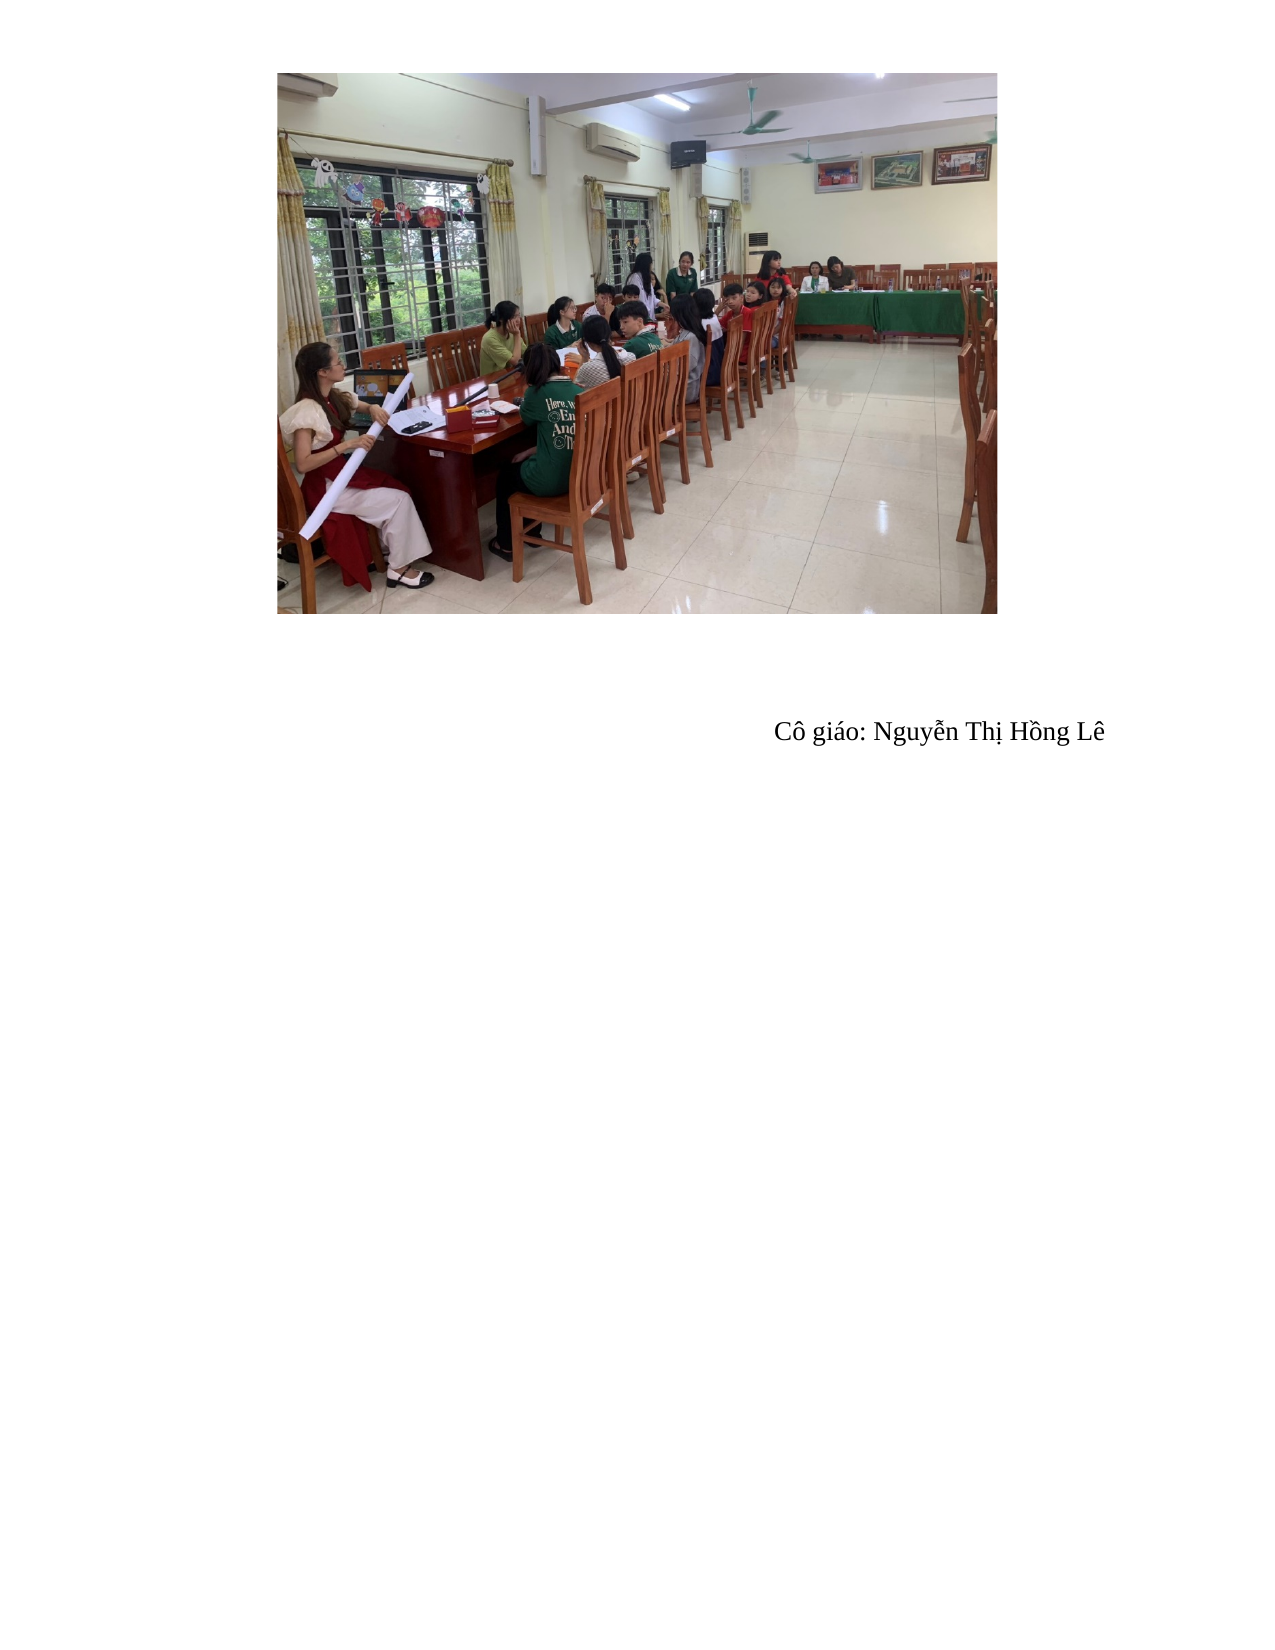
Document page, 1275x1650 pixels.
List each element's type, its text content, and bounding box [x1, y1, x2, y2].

table_header Cô giáo: Nguyễn Thị Hồng Lê [755, 715, 1124, 781]
picture [277, 73, 998, 614]
